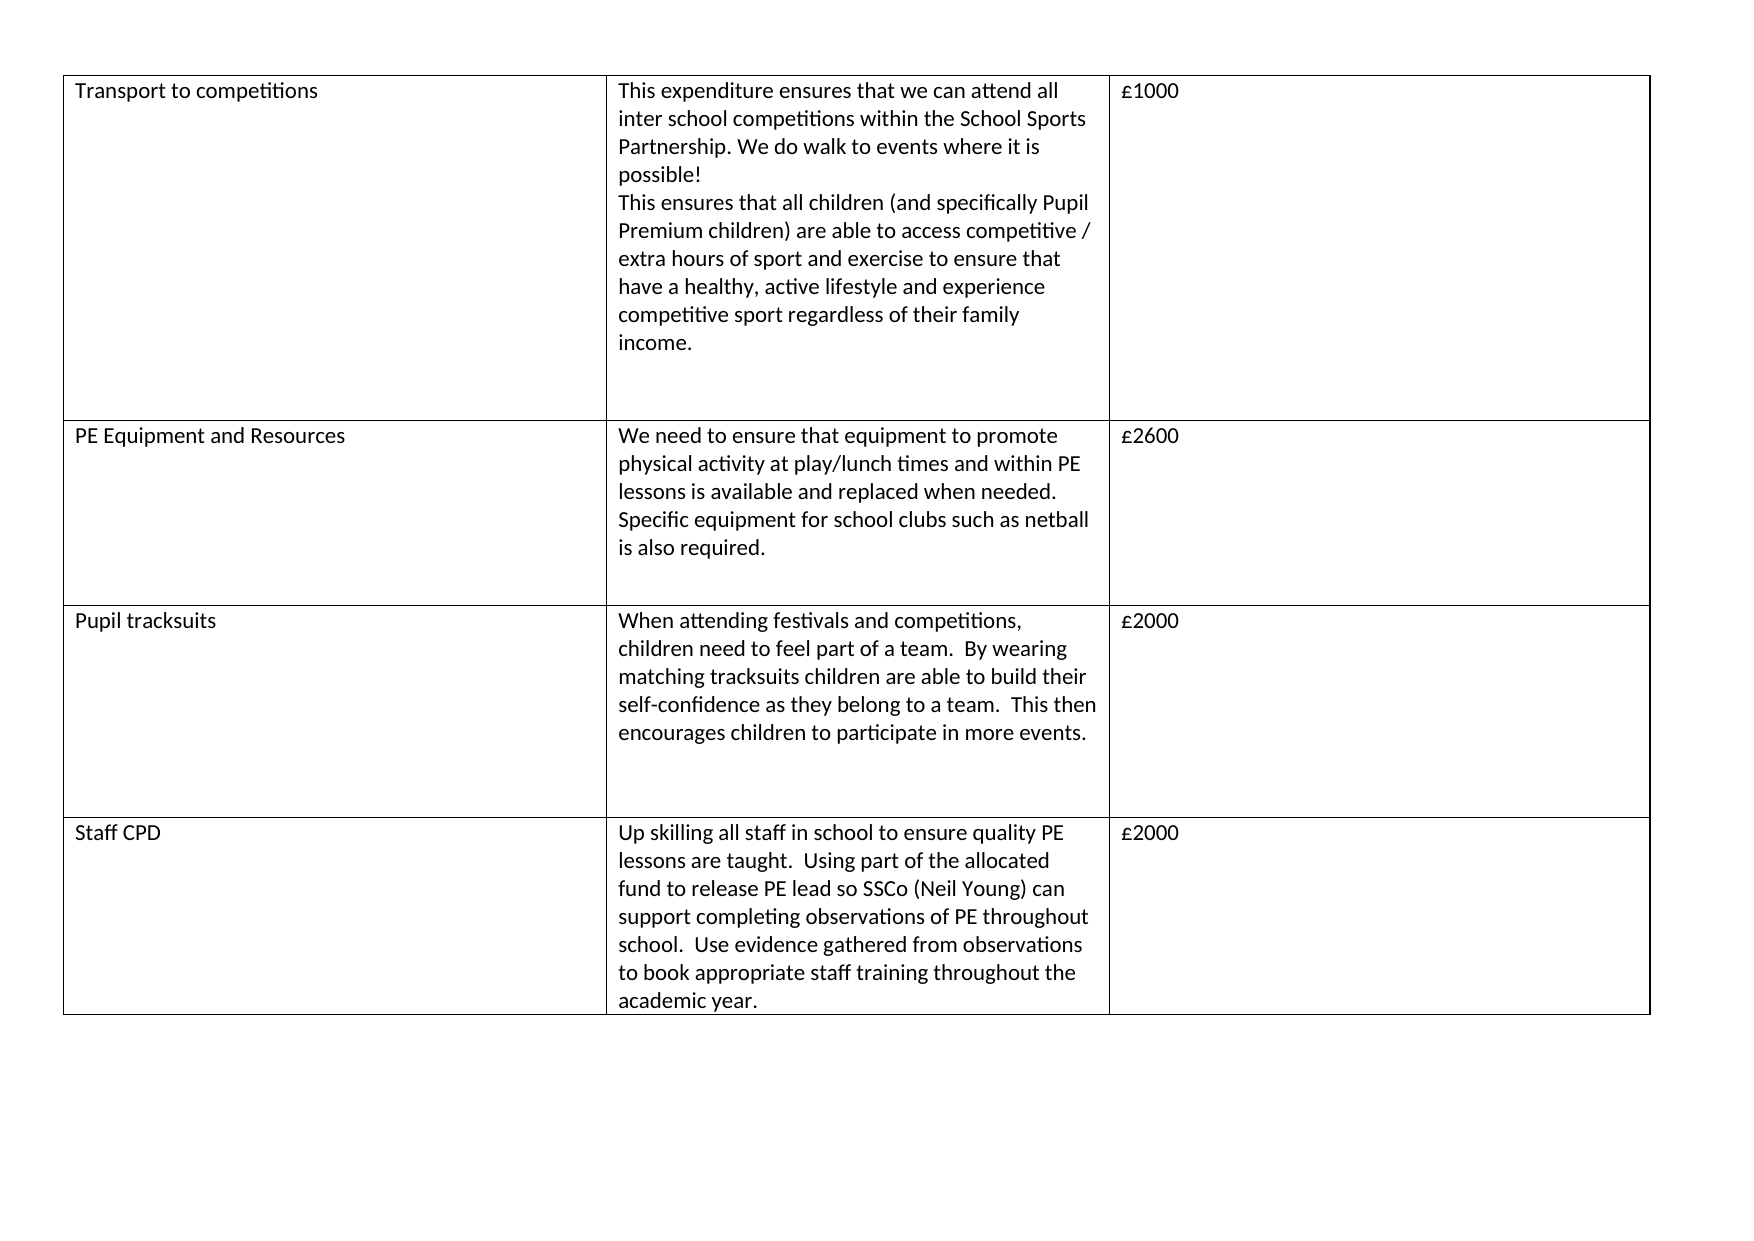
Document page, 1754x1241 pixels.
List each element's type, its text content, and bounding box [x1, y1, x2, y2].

table_cell £1000 [1110, 76, 1649, 420]
table_cell Pupil tracksuits [64, 606, 606, 817]
table_cell Staff CPD [64, 818, 606, 1014]
table_cell Up skilling all staff in school to ensure quality PE lessons are taught. Using part of the allocated fund to release PE lead so SSCo (Neil Young) can support completing observations of PE throughout school. Use evidence gathered from observations to book appropriate staff training throughout the academic year. [607, 818, 1109, 1014]
table_cell £2600 [1110, 421, 1649, 605]
table_cell £2000 [1110, 818, 1649, 1014]
table_cell This expenditure ensures that we can attend all inter school competitions within the School Sports Partnership. We do walk to events where it is possible! This ensures that all children (and specifically Pupil Premium children) are able to access competitive / extra hours of sport and exercise to ensure that have a healthy, active lifestyle and experience competitive sport regardless of their family income. [607, 76, 1109, 420]
table_cell Transport to competitions [64, 76, 606, 420]
table_cell We need to ensure that equipment to promote physical activity at play/lunch times and within PE lessons is available and replaced when needed. Specific equipment for school clubs such as netball is also required. [607, 421, 1109, 605]
table_cell £2000 [1110, 606, 1649, 817]
table_cell PE Equipment and Resources [64, 421, 606, 605]
table_cell When attending festivals and competitions, children need to feel part of a team. By wearing matching tracksuits children are able to build their self-confidence as they belong to a team. This then encourages children to participate in more events. [607, 606, 1109, 817]
